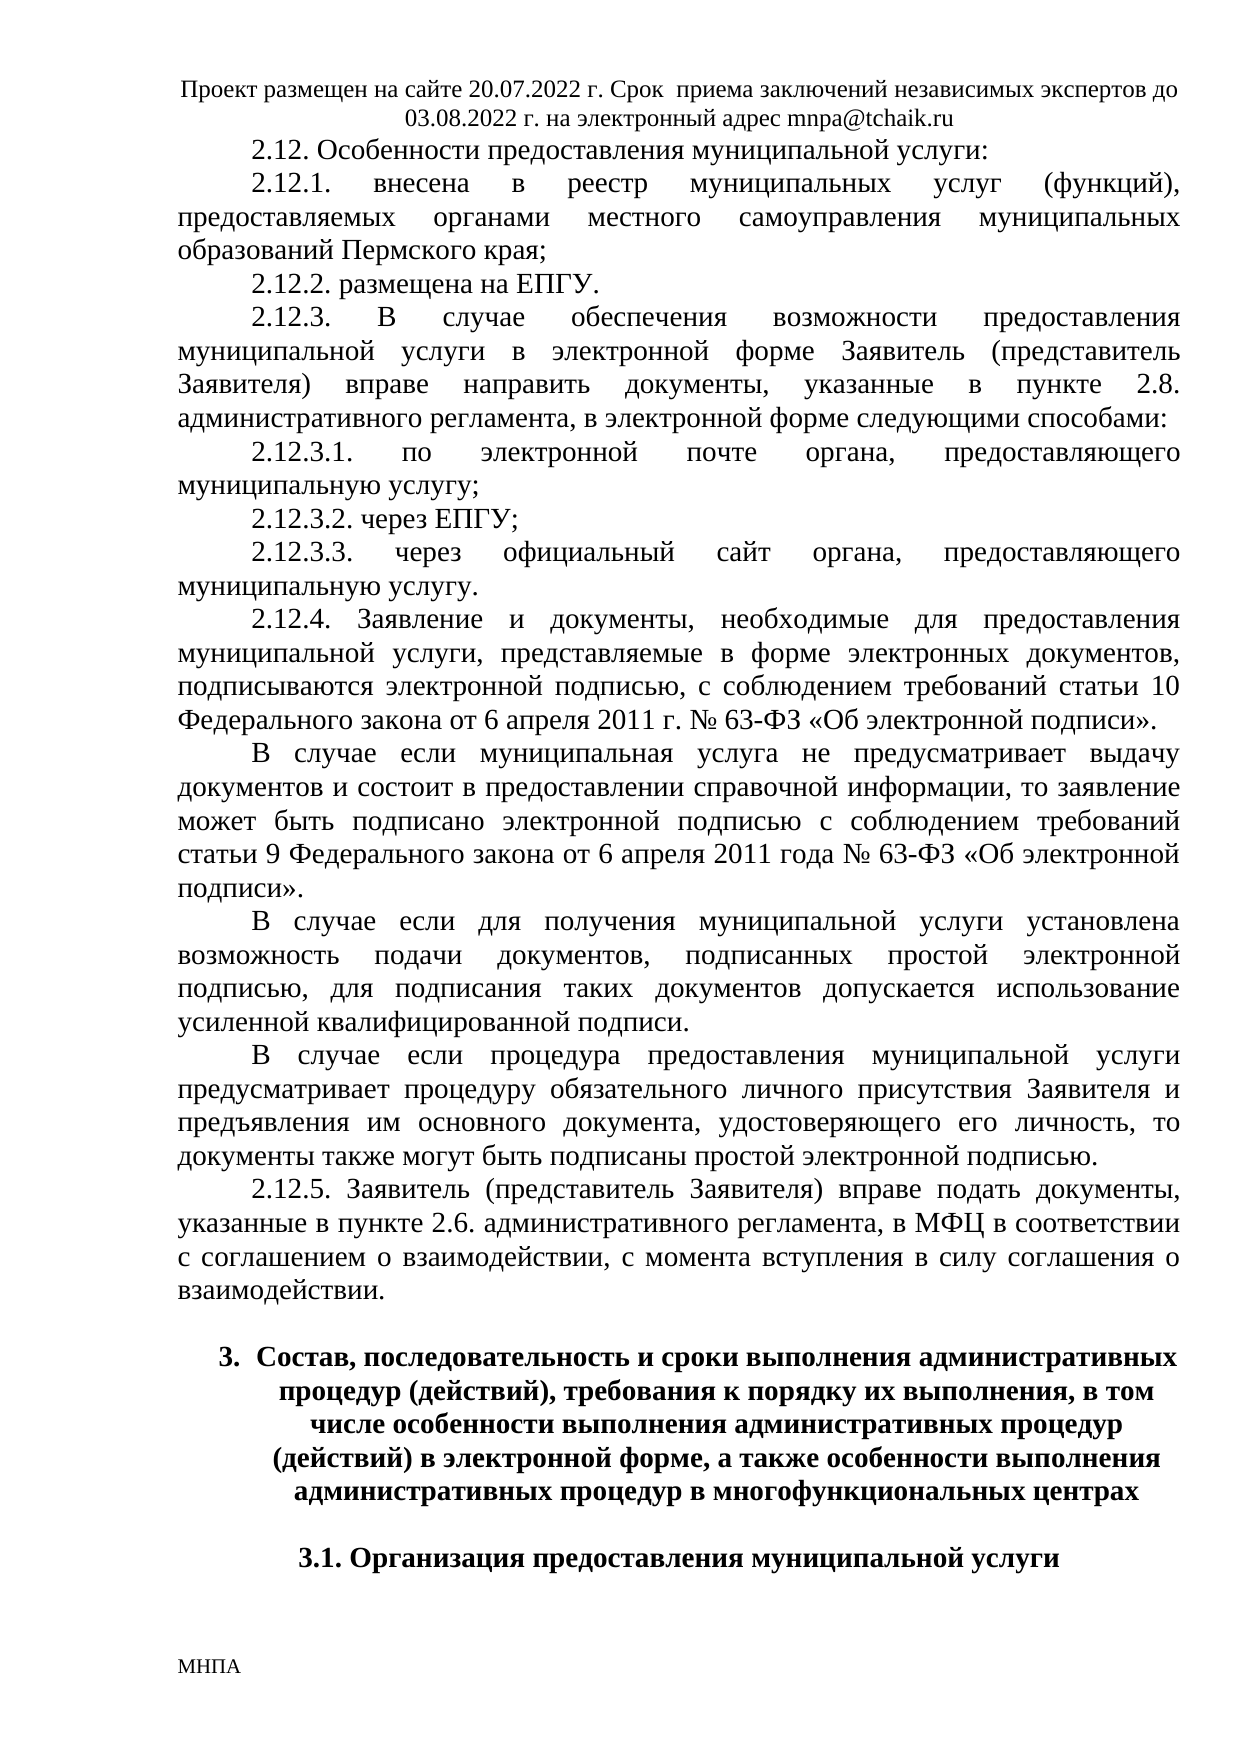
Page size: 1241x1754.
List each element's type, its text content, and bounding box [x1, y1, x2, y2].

list Состав, последовательность и сроки выполнения административных процедур (действий), требования к порядку их выполнения, в том числе особенности выполнения административных процедур (действий) в электронной форме, а также особенности выполнения административных процедур в многофункциональных центрах [215, 1339, 1181, 1507]
text 2.12.3.1. по электронной почте органа, предоставляющего муниципальную услугу; [177, 434, 1181, 501]
text В случае если для получения муниципальной услуги установлена возможность подачи документов, подписанных простой электронной подписью, для подписания таких документов допускается использование усиленной квалифицированной подписи. [177, 903, 1181, 1037]
text 2.12.3. В случае обеспечения возможности предоставления муниципальной услуги в электронной форме Заявитель (представитель Заявителя) вправе направить документы, указанные в пункте 2.8. административного регламента, в электронной форме следующими способами: [177, 299, 1181, 434]
text 2.12.5. Заявитель (представитель Заявителя) вправе подать документы, указанные в пункте 2.6. административного регламента, в МФЦ в соответствии с соглашением о взаимодействии, с момента вступления в силу соглашения о взаимодействии. [177, 1172, 1181, 1306]
text 2.12.3.3. через официальный сайт органа, предоставляющего муниципальную услугу. [177, 534, 1181, 601]
text 2.12.1. внесена в реестр муниципальных услуг (функций), предоставляемых органами местного самоуправления муниципальных образований Пермского края; [177, 165, 1181, 266]
text В случае если муниципальная услуга не предусматривает выдачу документов и состоит в предоставлении справочной информации, то заявление может быть подписано электронной подписью с соблюдением требований статьи 9 Федерального закона от 6 апреля 2011 года № 63-ФЗ «Об электронной подписи». [177, 736, 1181, 903]
text 2.12. Особенности предоставления муниципальной услуги: [177, 132, 1181, 165]
text 2.12.3.2. через ЕПГУ; [177, 501, 1181, 534]
text 2.12.2. размещена на ЕПГУ. [177, 266, 1181, 299]
text В случае если процедура предоставления муниципальной услуги предусматривает процедуру обязательного личного присутствия Заявителя и предъявления им основного документа, удостоверяющего его личность, то документы также могут быть подписаны простой электронной подписью. [177, 1037, 1181, 1172]
text 3.1. Организация предоставления муниципальной услуги [177, 1541, 1181, 1574]
text 2.12.4. Заявление и документы, необходимые для предоставления муниципальной услуги, представляемые в форме электронных документов, подписываются электронной подписью, с соблюдением требований статьи 10 Федерального закона от 6 апреля 2011 г. № 63-ФЗ «Об электронной подписи». [177, 601, 1181, 736]
